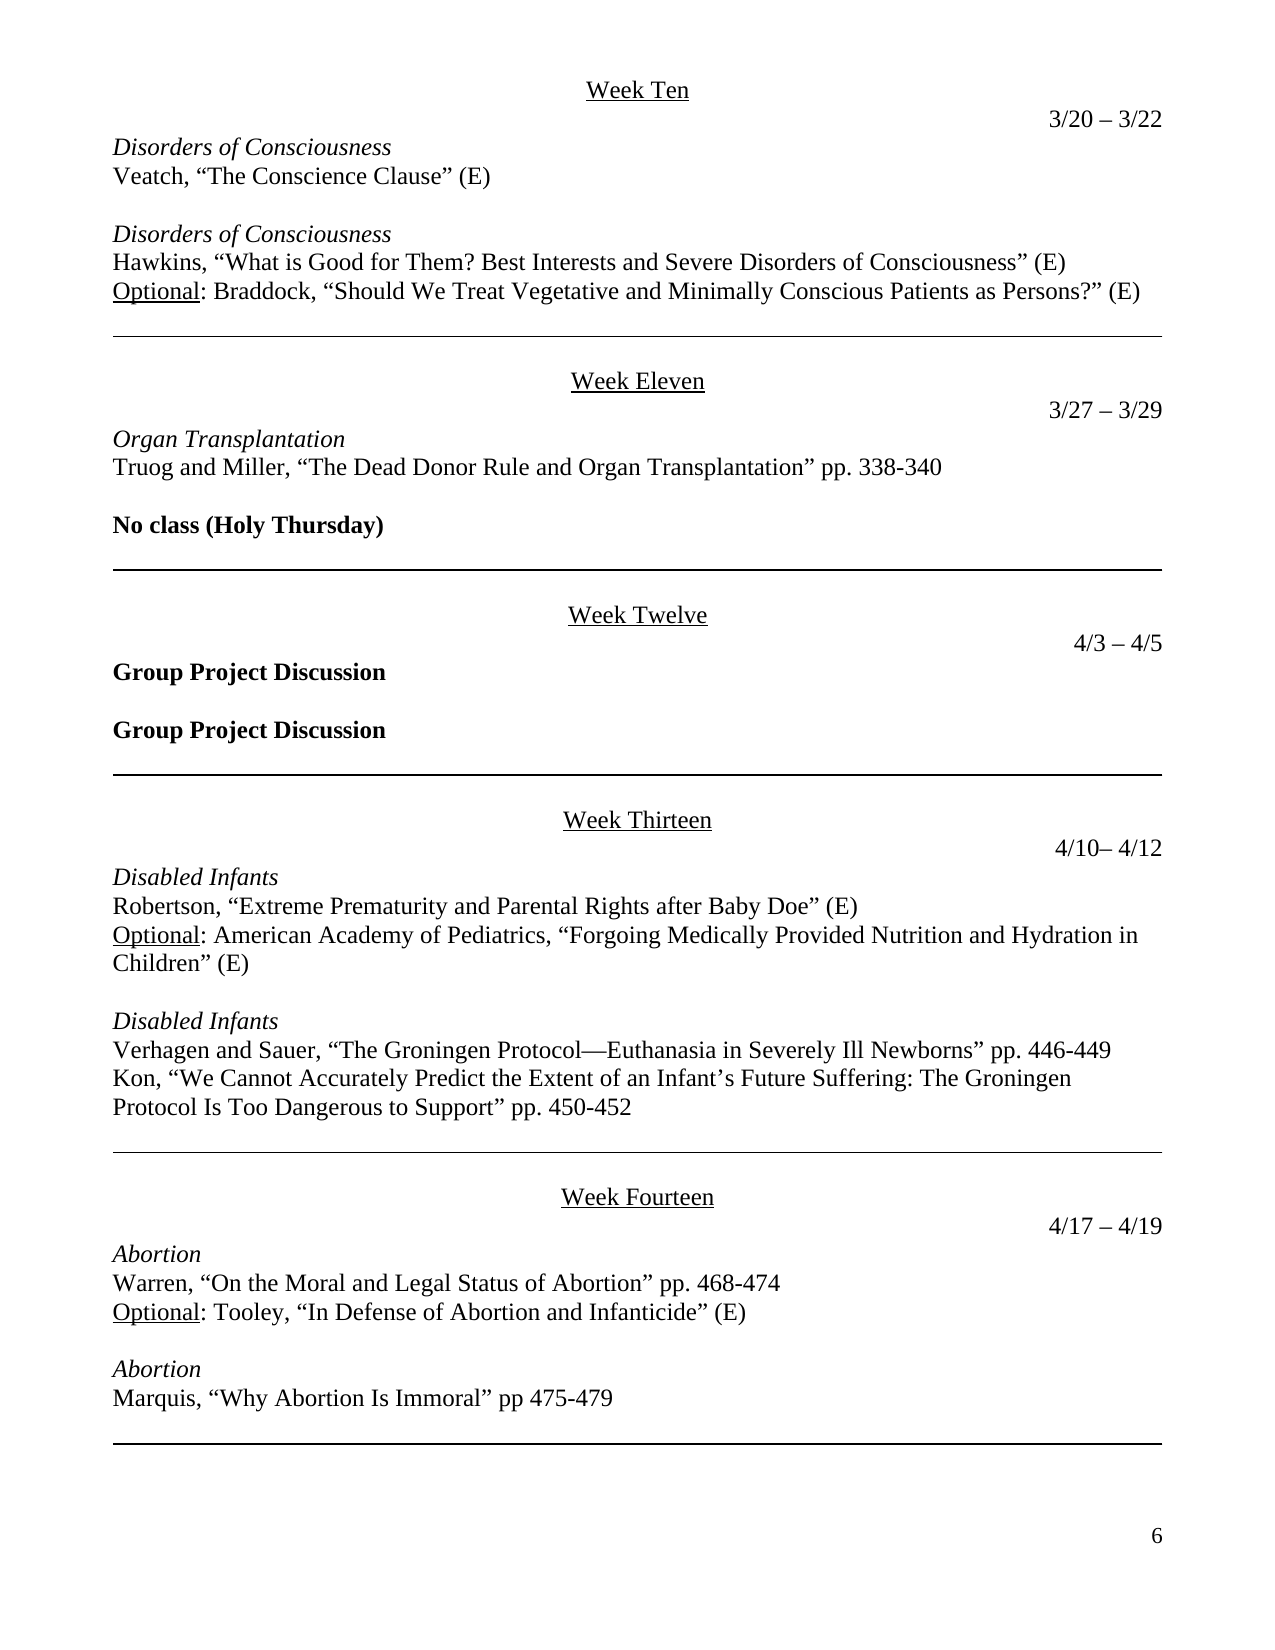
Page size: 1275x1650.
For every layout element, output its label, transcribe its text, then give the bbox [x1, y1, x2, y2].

text Abortion [112, 1239, 1162, 1268]
text Truog and Miller, “The Dead Donor Rule and Organ Transplantation” pp. 338-340 [112, 452, 1162, 481]
text Disabled Infants [112, 862, 1162, 891]
text Kon, “We Cannot Accurately Predict the Extent of an Infant’s Future Suffering: The Groningen Protocol Is Too Dangerous to Support” pp. 450-452 [112, 1063, 1162, 1121]
text 3/27 – 3/29 [112, 395, 1162, 424]
text No class (Holy Thursday) [112, 510, 1162, 539]
text Week Fourteen [112, 1182, 1162, 1211]
text Week Ten [112, 75, 1162, 104]
text Marquis, “Why Abortion Is Immoral” pp 475-479 [112, 1383, 1162, 1412]
text Disorders of Consciousness [112, 132, 1162, 161]
list Veatch, “The Conscience Clause” (E) [112, 161, 1162, 190]
list Optional: American Academy of Pediatrics, “Forgoing Medically Provided Nutrition and Hydration in Children” (E) [112, 920, 1162, 977]
text Week Twelve [112, 600, 1162, 628]
list Hawkins, “What is Good for Them? Best Interests and Severe Disorders of Consciousness” (E) [112, 247, 1162, 276]
text 3/20 – 3/22 [112, 104, 1162, 132]
list Optional: Braddock, “Should We Treat Vegetative and Minimally Conscious Patients as Persons?” (E) [112, 276, 1162, 305]
text Group Project Discussion [112, 715, 1162, 743]
text Optional: Tooley, “In Defense of Abortion and Infanticide” (E) [112, 1297, 1162, 1326]
text 4/10– 4/12 [112, 833, 1162, 862]
text Warren, “On the Moral and Legal Status of Abortion” pp. 468-474 [112, 1268, 1162, 1297]
text Week Eleven [112, 366, 1162, 395]
text Group Project Discussion [112, 657, 1162, 686]
text Abortion [112, 1354, 1162, 1383]
text Robertson, “Extreme Prematurity and Parental Rights after Baby Doe” (E) [112, 891, 1162, 920]
text Disorders of Consciousness [112, 219, 1162, 247]
text Verhagen and Sauer, “The Groningen Protocol—Euthanasia in Severely Ill Newborns” pp. 446-449 [112, 1035, 1162, 1063]
text Disabled Infants [112, 1006, 1162, 1035]
text Organ Transplantation [112, 424, 1162, 452]
text 4/3 – 4/5 [112, 628, 1162, 657]
text 4/17 – 4/19 [112, 1211, 1162, 1239]
text Week Thirteen [112, 805, 1162, 833]
